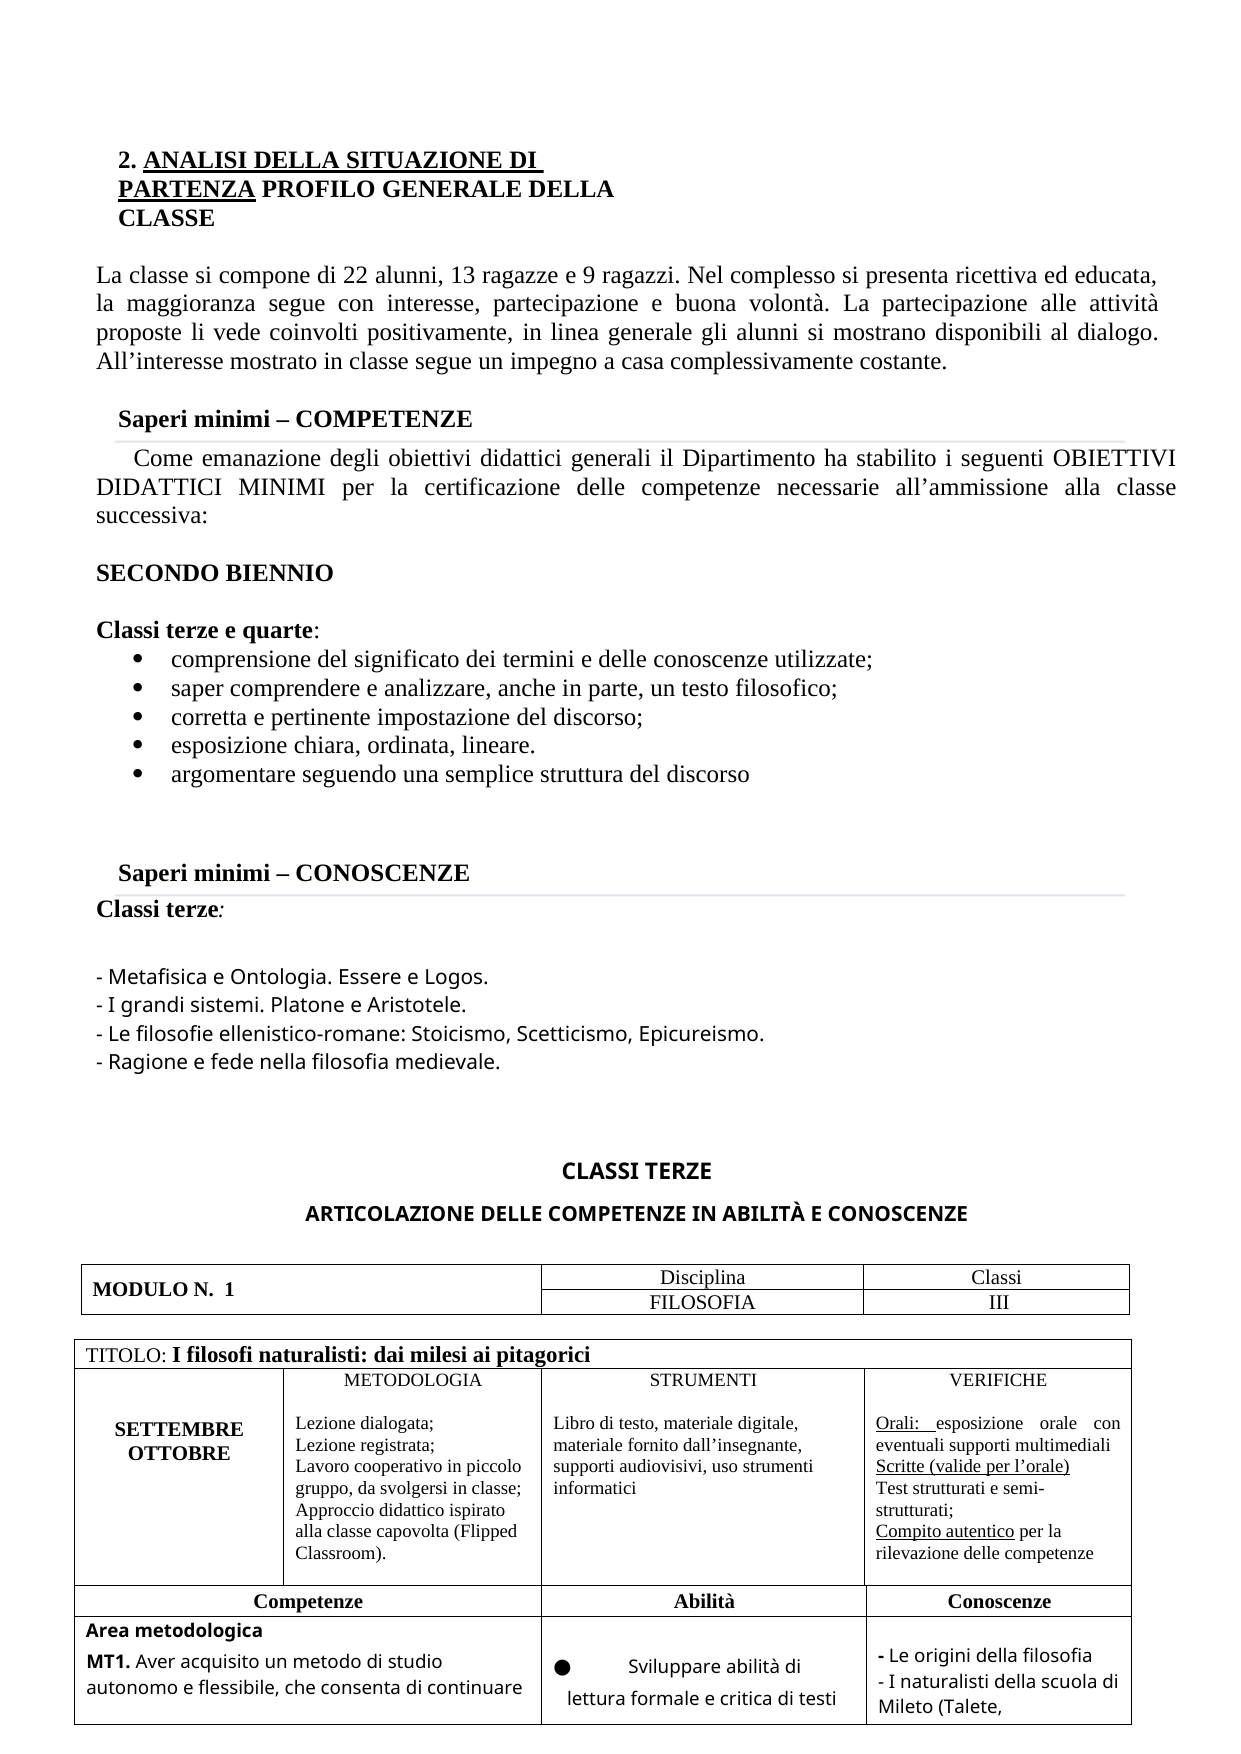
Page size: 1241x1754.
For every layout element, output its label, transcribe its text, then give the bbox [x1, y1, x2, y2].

table_cell METODOLOGIA Lezione dialogata; Lezione registrata; Lavoro cooperativo in piccolo gruppo, da svolgersi in classe; Approccio didattico ispirato alla classe capovolta (Flipped Classroom). [284, 1369, 541, 1585]
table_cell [75, 1617, 541, 1724]
table_cell FILOSOFIA [542, 1290, 863, 1314]
table_header Disciplina [542, 1265, 863, 1289]
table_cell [542, 1617, 866, 1724]
table_cell III [864, 1290, 1129, 1314]
table_header TITOLO: I filosofi naturalisti: dai milesi ai pitagorici [75, 1340, 1131, 1368]
table_cell Conoscenze [867, 1586, 1131, 1616]
table_cell Abilità [542, 1586, 866, 1616]
list comprensione del significato dei termini e delle conoscenze utilizzate; [133, 644, 1178, 673]
list saper comprendere e analizzare, anche in parte, un testo filosofico; [133, 673, 1178, 702]
table_header Classi [864, 1265, 1129, 1289]
table_cell STRUMENTI Libro di testo, materiale digitale, materiale fornito dall’insegnante, supporti audiovisivi, uso strumenti informatici [542, 1369, 864, 1585]
text SECONDO BIENNIO [96, 558, 1178, 587]
list esposizione chiara, ordinata, lineare. [133, 730, 1178, 759]
table_cell Competenze [75, 1586, 541, 1616]
table_cell VERIFICHE Orali: esposizione orale con eventuali supporti multimediali Scritte (valide per l’orale) Test strutturati e semi- strutturati; Compito autentico per la rilevazione delle competenze [865, 1369, 1131, 1585]
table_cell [867, 1617, 1131, 1724]
text ARTICOLAZIONE DELLE COMPETENZE IN ABILITÀ E CONOSCENZE [96, 1199, 1178, 1227]
list corretta e pertinente impostazione del discorso; [133, 702, 1178, 730]
text Classi terze e quarte: [96, 615, 1178, 644]
table_header Classi terze: [85, 894, 1162, 933]
list argomentare seguendo una semplice struttura del discorso [133, 759, 1178, 788]
text Saperi minimi – COMPETENZE [118, 404, 1178, 433]
text Saperi minimi – CONOSCENZE [118, 858, 1178, 887]
text Come emanazione degli obiettivi didattici generali il Dipartimento ha stabilito i seguenti OBIETTIVI DIDATTICI MINIMI per la certificazione delle competenze necessarie all’ammissione alla classe successiva: [96, 441, 1178, 529]
text La classe si compone di 22 alunni, 13 ragazze e 9 ragazzi. Nel complesso si presenta ricettiva ed educata, la maggioranza segue con interesse, partecipazione e buona volontà. La partecipazione alle attività proposte li vede coinvolti positivamente, in linea generale gli alunni si mostrano disponibili al dialogo. All’interesse mostrato in classe segue un impegno a casa complessivamente costante. [96, 260, 1158, 375]
table_cell SETTEMBRE OTTOBRE [75, 1369, 283, 1585]
table_cell - Metafisica e Ontologia. Essere e Logos. - I grandi sistemi. Platone e Aristotele. - Le filosofie ellenistico-romane: Stoicismo, Scetticismo, Epicureismo. - Ragione e fede nella filosofia medievale. [85, 934, 1162, 1155]
list ANALISI DELLA SITUAZIONE DI PARTENZA PROFILO GENERALE DELLA CLASSE [118, 145, 680, 231]
text CLASSI TERZE [96, 1155, 1178, 1186]
table_header MODULO N. 1 [82, 1265, 541, 1314]
